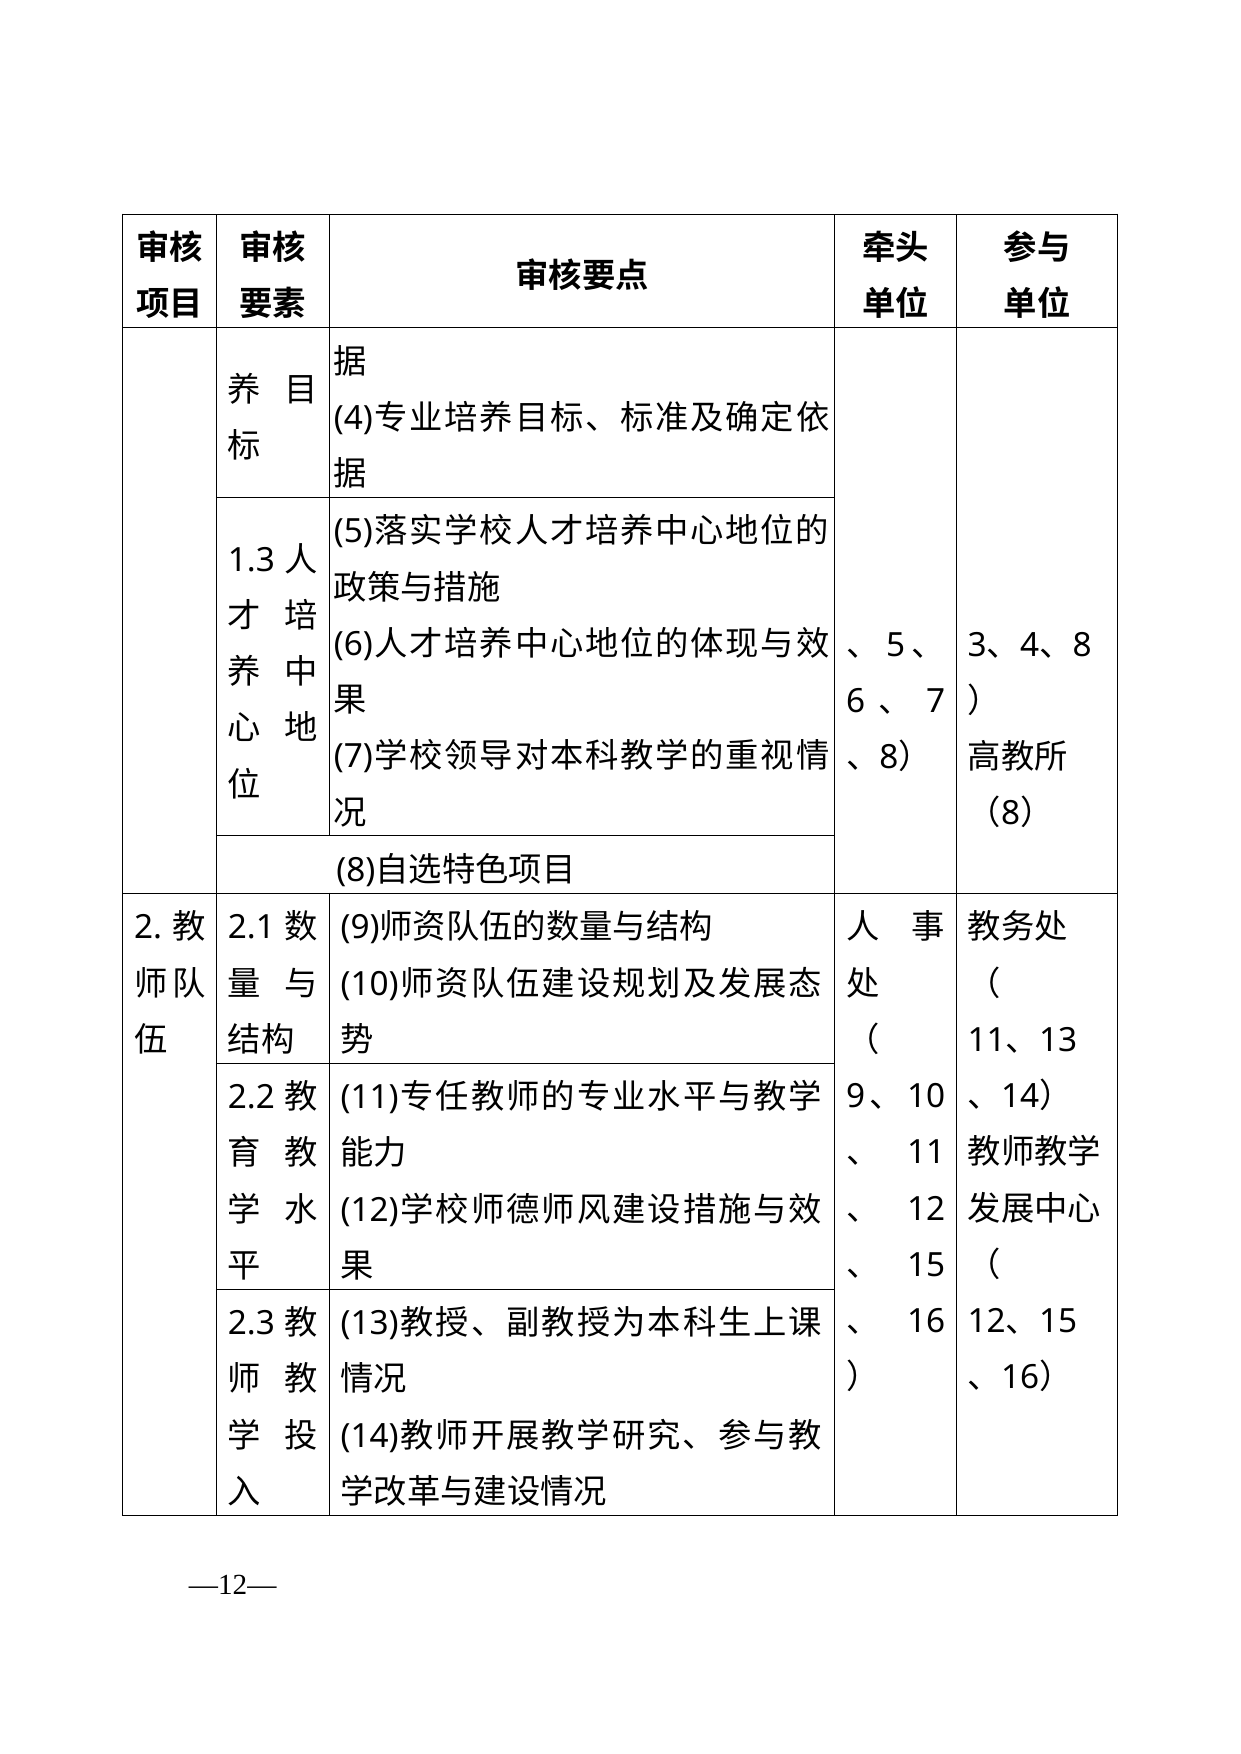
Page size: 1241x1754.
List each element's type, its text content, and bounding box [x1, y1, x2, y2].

table_cell 教务处（11、13、14） 教师教学发展中心（12、15、16） [957, 894, 1117, 1514]
table_cell 人事处（9、10、11、12、15、16） [835, 894, 956, 1514]
table_cell (5)落实学校人才培养中心地位的政策与措施 (6)人才培养中心地位的体现与效果 (7)学校领导对本科教学的重视情况 [330, 498, 834, 835]
table_header 牵头 单位 [835, 215, 956, 327]
table_cell 2.教师队伍 [123, 894, 216, 1514]
table_header 审核要点 [330, 215, 834, 327]
table_cell (9)师资队伍的数量与结构 (10)师资队伍建设规划及发展态势 [330, 894, 834, 1062]
table_cell (13)教授、副教授为本科生上课情况 (14)教师开展教学研究、参与教学改革与建设情况 [330, 1290, 834, 1514]
table_cell 2.1数量与结构 [217, 894, 329, 1062]
table_cell 1.3人才培养中心地位 [217, 498, 329, 835]
table_cell 1.2培养目标 [217, 328, 329, 497]
table_cell 2.2教育教学水平 [217, 1064, 329, 1288]
table_cell 2.3教师教学投入 [217, 1290, 329, 1514]
table_cell (8)自选特色项目 [217, 836, 834, 893]
table_header 参与 单位 [957, 215, 1117, 327]
table_header 审核 项目 [123, 215, 216, 327]
table_cell (3)学校人才培养总目标及确定依据 (4)专业培养目标、标准及确定依据 [330, 328, 834, 497]
table_cell (11)专任教师的专业水平与教学能力 (12)学校师德师风建设措施与效果 [330, 1064, 834, 1288]
table_header 审核 要素 [217, 215, 329, 327]
